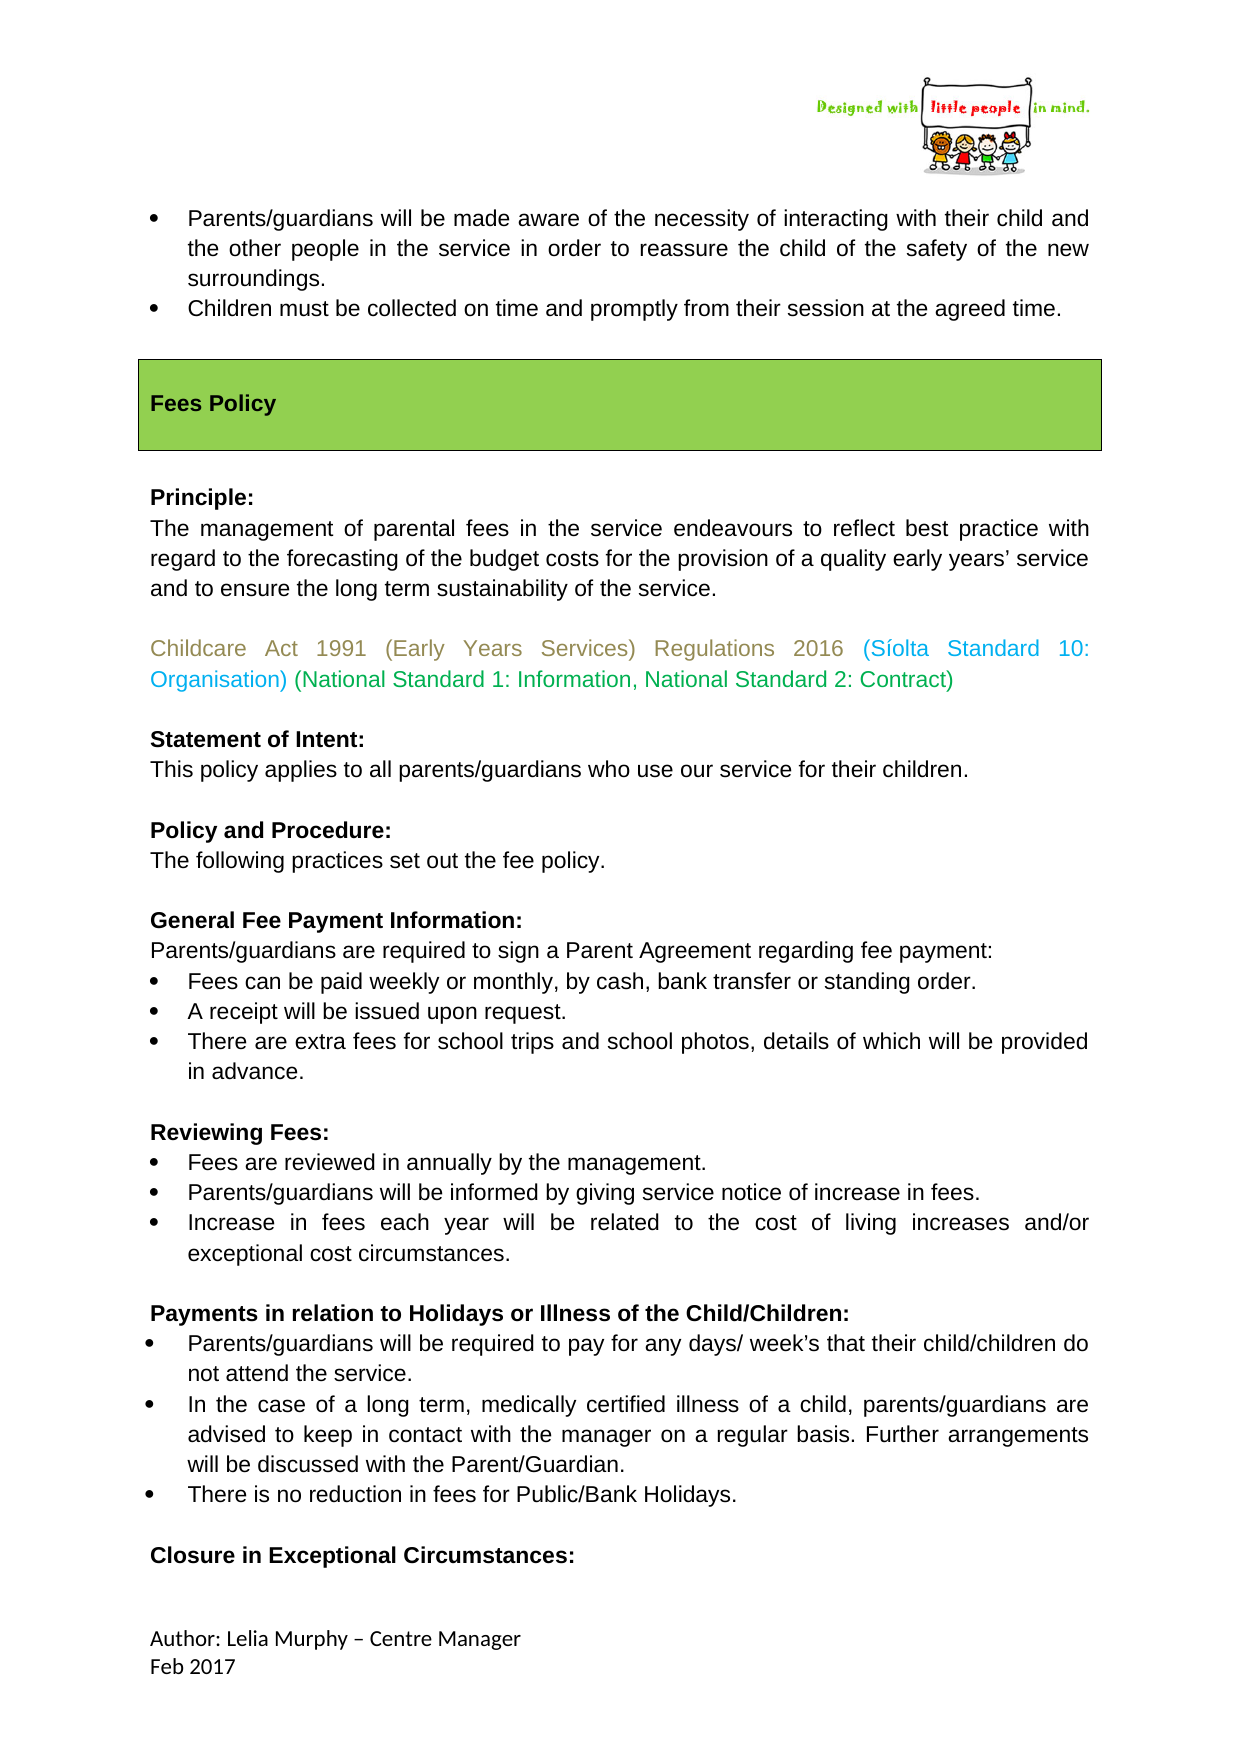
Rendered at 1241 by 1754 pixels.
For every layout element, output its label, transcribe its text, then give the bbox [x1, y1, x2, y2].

table_header Fees Policy [139, 360, 1101, 450]
text Parents/guardians are required to sign a Parent Agreement regarding fee payment: [150, 937, 1090, 964]
list Fees are reviewed in annually by the management. [150, 1149, 1090, 1175]
text Principle: [150, 484, 1090, 511]
list Parents/guardians will be made aware of the necessity of interacting with their child and the other people in the service in order to reassure the child of the safety of the new surroundings. [150, 205, 1090, 292]
picture [815, 73, 1091, 177]
text This policy applies to all parents/guardians who use our service for their children. [150, 756, 1090, 783]
text Childcare Act 1991 (Early Years Services) Regulations 2016 (Síolta Standard 10: Organisation) (National Standard 1: Information, National Standard 2: Contract) [150, 635, 1090, 692]
text Payments in relation to Holidays or Illness of the Child/Children: [150, 1300, 1090, 1326]
list In the case of a long term, medically certified illness of a child, parents/guardians are advised to keep in contact with the manager on a regular basis. Further arrangements will be discussed with the Parent/Guardian. [150, 1391, 1090, 1477]
text Reviewing Fees: [150, 1119, 1090, 1145]
list Children must be collected on time and promptly from their session at the agreed time. [150, 295, 1090, 322]
text General Fee Payment Information: [150, 907, 1090, 934]
text Statement of Intent: [150, 726, 1090, 752]
list There is no reduction in fees for Public/Bank Holidays. [150, 1481, 1090, 1508]
list Fees can be paid weekly or monthly, by cash, bank transfer or standing order. [150, 968, 1090, 994]
list Parents/guardians will be informed by giving service notice of increase in fees. [150, 1179, 1090, 1206]
text The following practices set out the fee policy. [150, 847, 1090, 873]
text Policy and Procedure: [150, 817, 1090, 843]
text Closure in Exceptional Circumstances: [150, 1542, 1090, 1568]
list Parents/guardians will be required to pay for any days/ week’s that their child/children do not attend the service. [150, 1330, 1090, 1387]
list Increase in fees each year will be related to the cost of living increases and/or exceptional cost circumstances. [150, 1209, 1090, 1266]
list There are extra fees for school trips and school photos, details of which will be provided in advance. [150, 1028, 1090, 1085]
list A receipt will be issued upon request. [150, 998, 1090, 1024]
text The management of parental fees in the service endeavours to reflect best practice with regard to the forecasting of the budget costs for the provision of a quality early years’ service and to ensure the long term sustainability of the service. [150, 514, 1090, 601]
